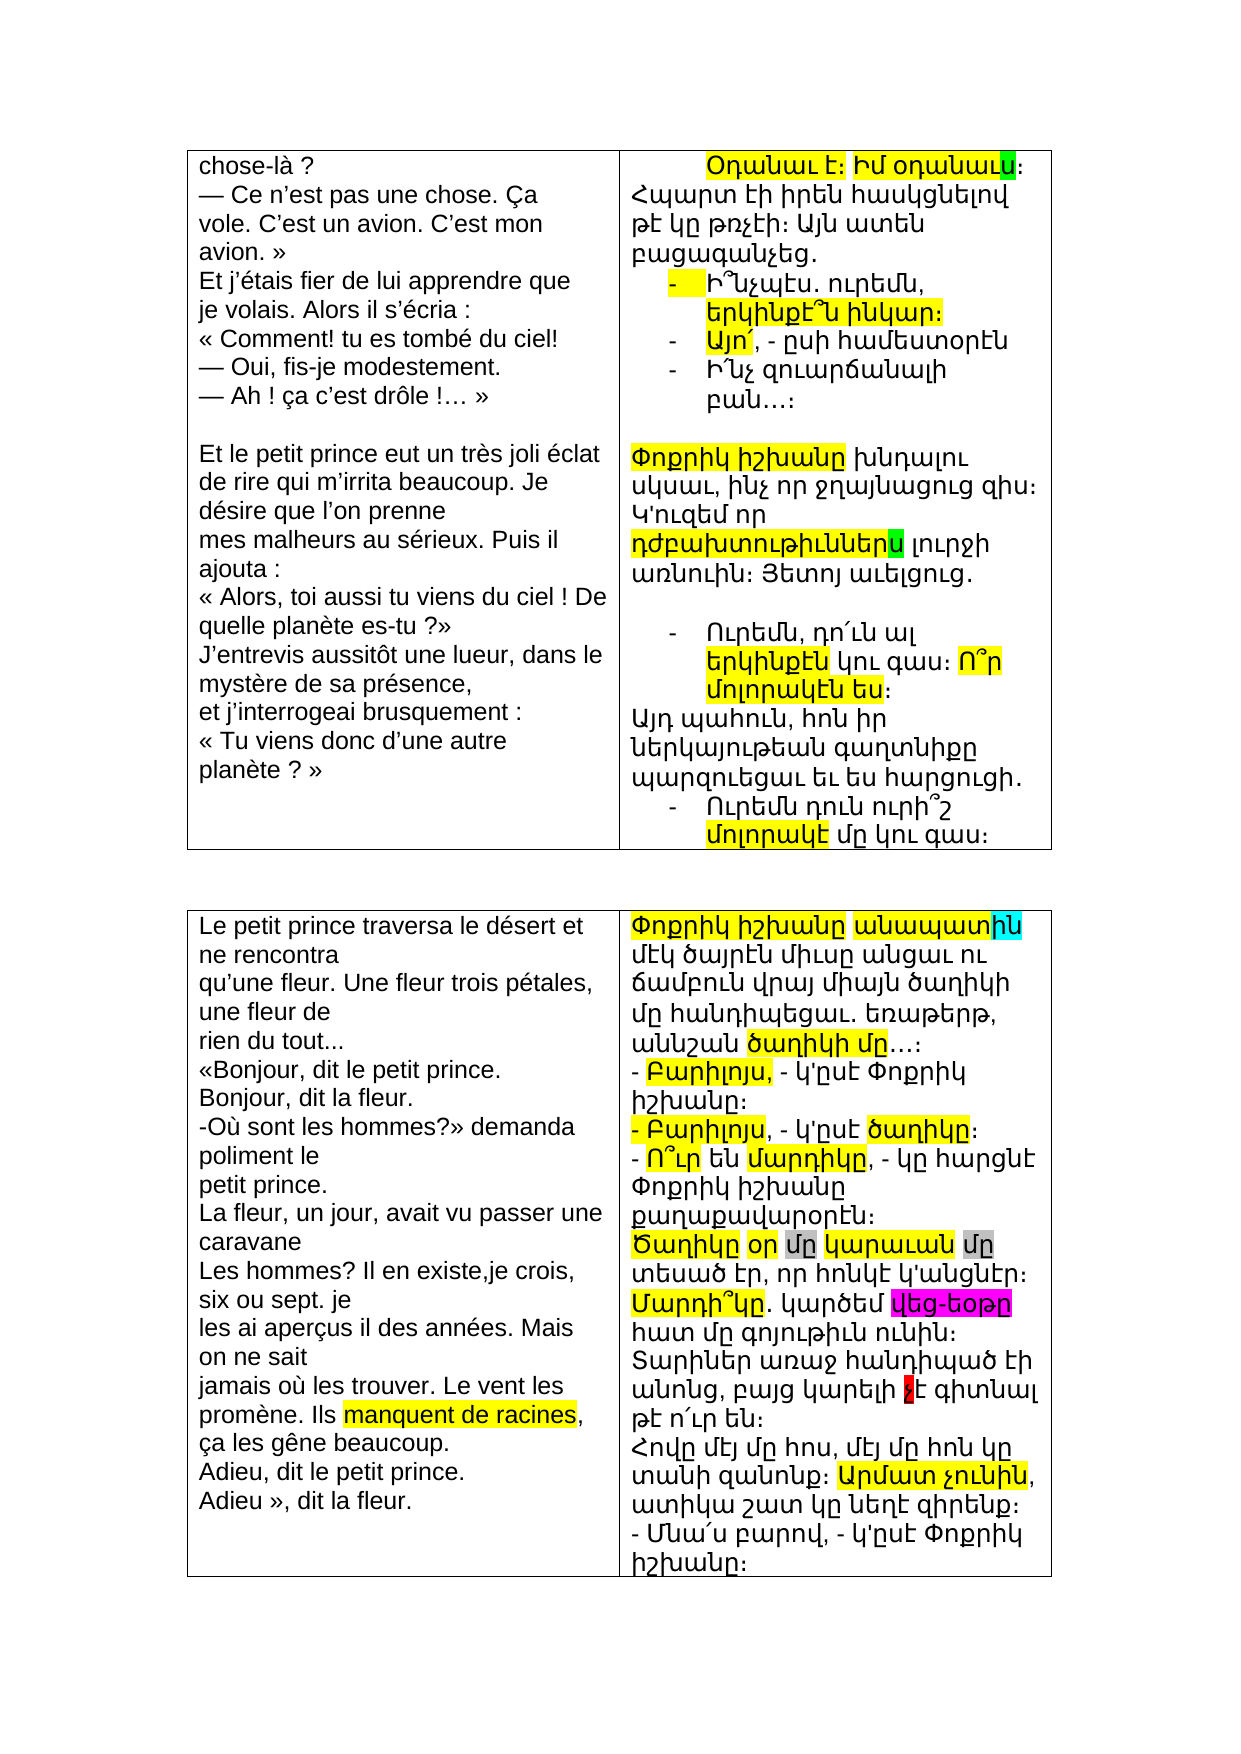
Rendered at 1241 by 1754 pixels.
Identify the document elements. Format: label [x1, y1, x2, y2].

table_header [620, 911, 1051, 1576]
table_header [188, 151, 619, 849]
table_header [188, 911, 619, 1576]
table_header [620, 151, 1051, 849]
